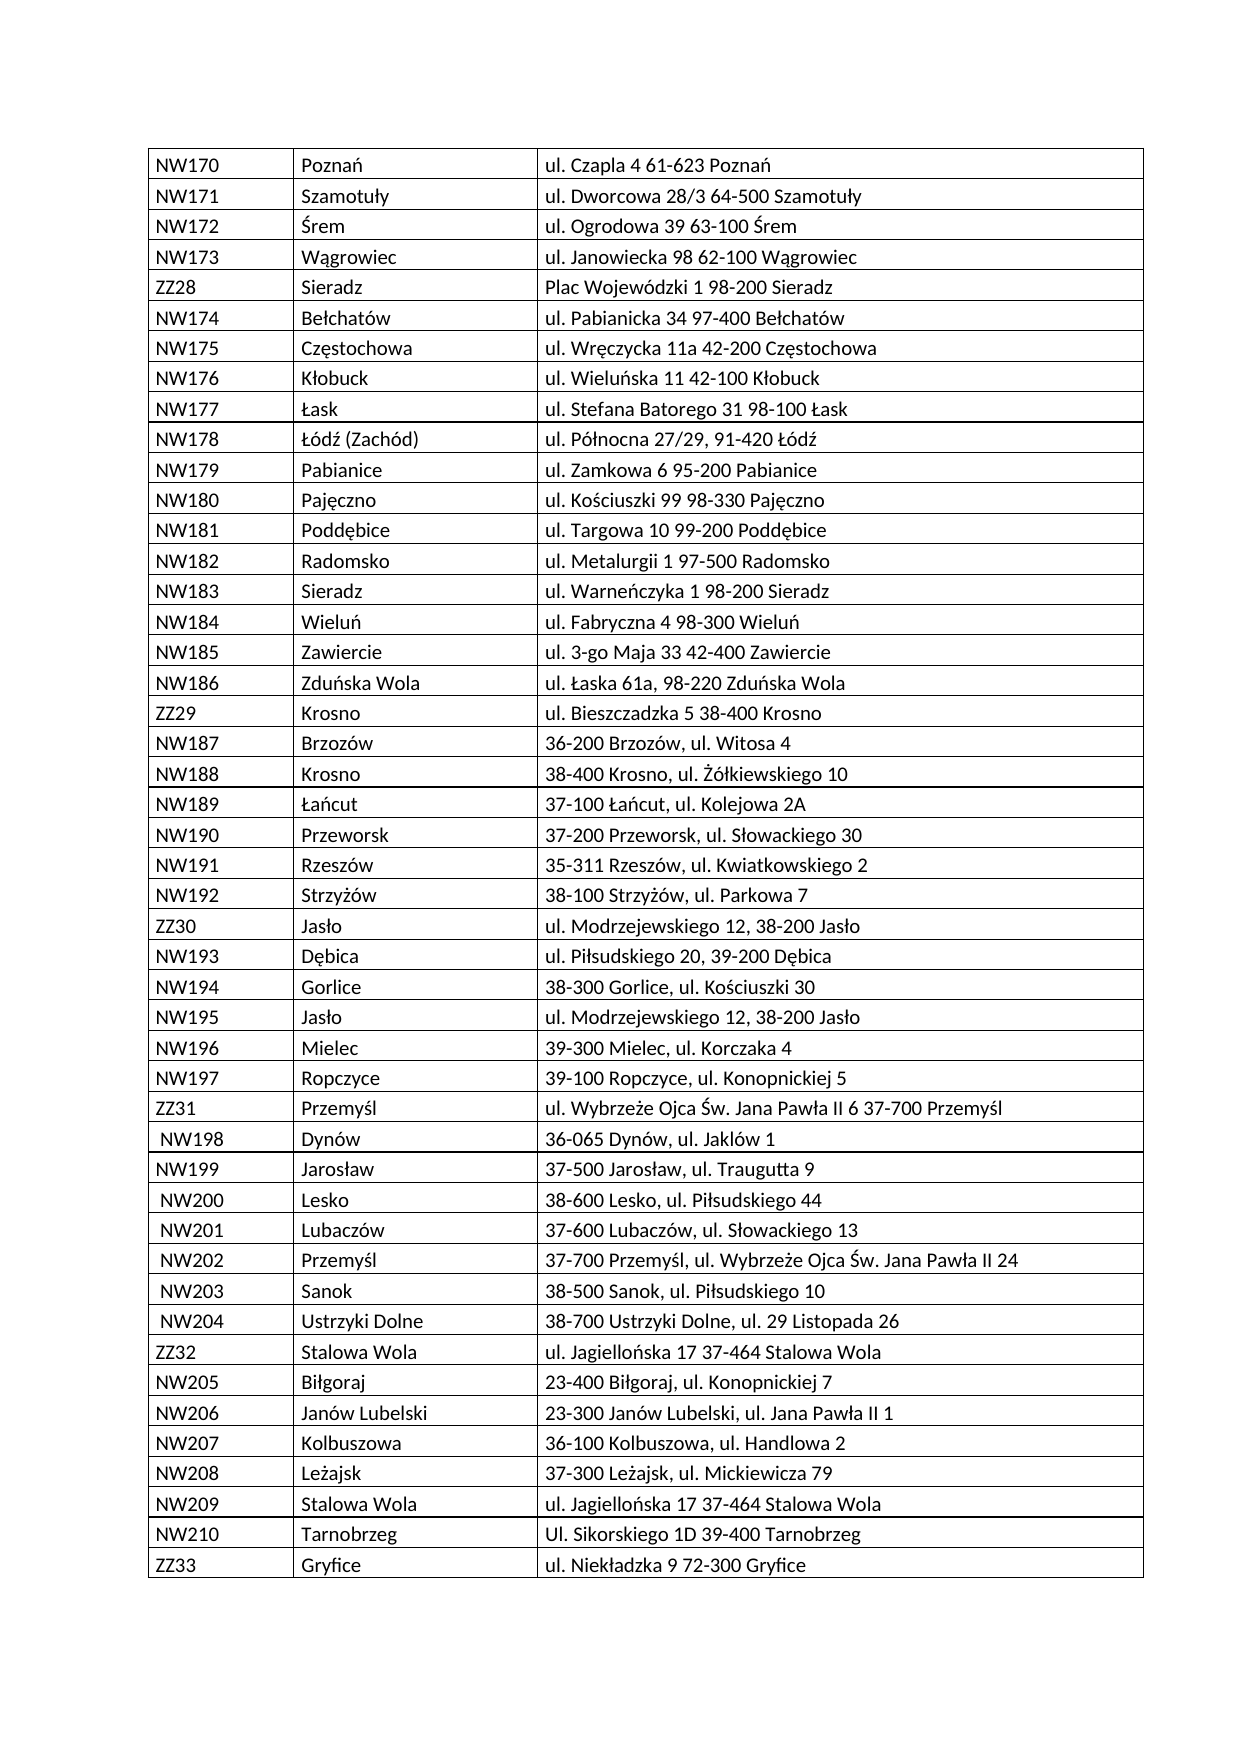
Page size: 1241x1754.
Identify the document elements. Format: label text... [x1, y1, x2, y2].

table_cell NW171 [149, 179, 293, 208]
table_cell Ustrzyki Dolne [294, 1305, 537, 1334]
table_cell ul. Czapla 4 61-623 Poznań [538, 149, 1143, 178]
table_cell NW207 [149, 1426, 293, 1456]
table_cell Zduńska Wola [294, 666, 537, 695]
table_cell Tarnobrzeg [294, 1518, 537, 1547]
table_cell ul. Wręczycka 11a 42-200 Częstochowa [538, 331, 1143, 361]
table_cell Dynów [294, 1122, 537, 1151]
table_cell Gryfice [294, 1548, 537, 1577]
table_cell 38-600 Lesko, ul. Piłsudskiego 44 [538, 1183, 1143, 1212]
table_cell Pajęczno [294, 483, 537, 513]
table_cell Wągrowiec [294, 240, 537, 269]
table_cell NW172 [149, 210, 293, 239]
table_cell Strzyżów [294, 879, 537, 908]
table_cell 36-200 Brzozów, ul. Witosa 4 [538, 727, 1143, 756]
table_cell ZZ30 [149, 909, 293, 938]
table_cell NW200 [149, 1183, 293, 1212]
table_cell ul. 3-go Maja 33 42-400 Zawiercie [538, 635, 1143, 665]
table_cell Mielec [294, 1031, 537, 1060]
table_cell NW181 [149, 514, 293, 543]
table_cell 23-300 Janów Lubelski, ul. Jana Pawła II 1 [538, 1396, 1143, 1425]
table_cell Śrem [294, 210, 537, 239]
table_cell NW188 [149, 757, 293, 786]
table_cell Lubaczów [294, 1213, 537, 1243]
table_cell Kolbuszowa [294, 1426, 537, 1456]
table_cell Pabianice [294, 453, 537, 482]
table_cell ul. Warneńczyka 1 98-200 Sieradz [538, 575, 1143, 604]
table_cell 38-500 Sanok, ul. Piłsudskiego 10 [538, 1274, 1143, 1303]
table_cell 38-700 Ustrzyki Dolne, ul. 29 Listopada 26 [538, 1305, 1143, 1334]
table_cell 38-300 Gorlice, ul. Kościuszki 30 [538, 970, 1143, 999]
table_cell ul. Metalurgii 1 97-500 Radomsko [538, 544, 1143, 573]
table_cell Janów Lubelski [294, 1396, 537, 1425]
table_cell ul. Stefana Batorego 31 98-100 Łask [538, 392, 1143, 421]
table_cell ZZ33 [149, 1548, 293, 1577]
table_cell NW199 [149, 1153, 293, 1182]
table_cell Sieradz [294, 270, 537, 300]
table_cell 37-300 Leżajsk, ul. Mickiewicza 79 [538, 1457, 1143, 1486]
table_cell 37-700 Przemyśl, ul. Wybrzeże Ojca Św. Jana Pawła II 24 [538, 1244, 1143, 1273]
table_cell ul. Łaska 61a, 98-220 Zduńska Wola [538, 666, 1143, 695]
table_cell NW196 [149, 1031, 293, 1060]
table_cell 37-500 Jarosław, ul. Traugutta 9 [538, 1153, 1143, 1182]
table_cell NW182 [149, 544, 293, 573]
table_cell ul. Modrzejewskiego 12, 38-200 Jasło [538, 909, 1143, 938]
table_cell ul. Janowiecka 98 62-100 Wągrowiec [538, 240, 1143, 269]
table_cell Stalowa Wola [294, 1335, 537, 1364]
table_cell Jasło [294, 1000, 537, 1030]
table_cell ZZ32 [149, 1335, 293, 1364]
table_cell Plac Wojewódzki 1 98-200 Sieradz [538, 270, 1143, 300]
table_cell 36-065 Dynów, ul. Jaklów 1 [538, 1122, 1143, 1151]
table_cell NW185 [149, 635, 293, 665]
table_cell NW193 [149, 940, 293, 969]
table_cell NW198 [149, 1122, 293, 1151]
table_cell Radomsko [294, 544, 537, 573]
table_cell Przeworsk [294, 818, 537, 847]
table_cell NW190 [149, 818, 293, 847]
table_cell 39-100 Ropczyce, ul. Konopnickiej 5 [538, 1061, 1143, 1091]
table_cell Wieluń [294, 605, 537, 634]
table_cell Biłgoraj [294, 1365, 537, 1395]
table_cell NW204 [149, 1305, 293, 1334]
table_cell NW194 [149, 970, 293, 999]
table_cell ul. Kościuszki 99 98-330 Pajęczno [538, 483, 1143, 513]
table_cell Bełchatów [294, 301, 537, 330]
table_cell Łańcut [294, 788, 537, 817]
table_cell ul. Pabianicka 34 97-400 Bełchatów [538, 301, 1143, 330]
table_cell ul. Modrzejewskiego 12, 38-200 Jasło [538, 1000, 1143, 1030]
table_cell Stalowa Wola [294, 1487, 537, 1516]
table_cell Częstochowa [294, 331, 537, 361]
table_cell 37-600 Lubaczów, ul. Słowackiego 13 [538, 1213, 1143, 1243]
table_cell 38-400 Krosno, ul. Żółkiewskiego 10 [538, 757, 1143, 786]
table_cell ul. Północna 27/29, 91-420 Łódź [538, 423, 1143, 452]
table_cell ul. Piłsudskiego 20, 39-200 Dębica [538, 940, 1143, 969]
table_cell 23-400 Biłgoraj, ul. Konopnickiej 7 [538, 1365, 1143, 1395]
table_cell ul. Niekładzka 9 72-300 Gryfice [538, 1548, 1143, 1577]
table_cell Dębica [294, 940, 537, 969]
table_cell ul. Jagiellońska 17 37-464 Stalowa Wola [538, 1335, 1143, 1364]
table_cell ul. Wieluńska 11 42-100 Kłobuck [538, 362, 1143, 391]
table_cell NW173 [149, 240, 293, 269]
table_cell Rzeszów [294, 848, 537, 878]
table_cell NW191 [149, 848, 293, 878]
table_cell Lesko [294, 1183, 537, 1212]
table_cell NW179 [149, 453, 293, 482]
table_cell Ul. Sikorskiego 1D 39-400 Tarnobrzeg [538, 1518, 1143, 1547]
table_cell Krosno [294, 696, 537, 726]
table_cell NW177 [149, 392, 293, 421]
table_cell Krosno [294, 757, 537, 786]
table_cell NW201 [149, 1213, 293, 1243]
table_cell Sieradz [294, 575, 537, 604]
table_cell ZZ31 [149, 1092, 293, 1121]
table_cell NW192 [149, 879, 293, 908]
table_cell NW187 [149, 727, 293, 756]
table_cell ul. Fabryczna 4 98-300 Wieluń [538, 605, 1143, 634]
table_cell Leżajsk [294, 1457, 537, 1486]
table_cell Łódź (Zachód) [294, 423, 537, 452]
table_cell Jarosław [294, 1153, 537, 1182]
table_cell NW202 [149, 1244, 293, 1273]
table_cell NW189 [149, 788, 293, 817]
table_cell Szamotuły [294, 179, 537, 208]
table_cell NW184 [149, 605, 293, 634]
table_cell 37-100 Łańcut, ul. Kolejowa 2A [538, 788, 1143, 817]
table_cell NW195 [149, 1000, 293, 1030]
table_cell NW178 [149, 423, 293, 452]
table_cell NW176 [149, 362, 293, 391]
table_cell Poddębice [294, 514, 537, 543]
table_cell Sanok [294, 1274, 537, 1303]
table_cell NW210 [149, 1518, 293, 1547]
table_cell Kłobuck [294, 362, 537, 391]
table_cell ul. Wybrzeże Ojca Św. Jana Pawła II 6 37-700 Przemyśl [538, 1092, 1143, 1121]
table_cell NW183 [149, 575, 293, 604]
table_cell 37-200 Przeworsk, ul. Słowackiego 30 [538, 818, 1143, 847]
table_cell Poznań [294, 149, 537, 178]
table_cell Zawiercie [294, 635, 537, 665]
table_cell NW186 [149, 666, 293, 695]
table_cell ul. Bieszczadzka 5 38-400 Krosno [538, 696, 1143, 726]
table_cell 39-300 Mielec, ul. Korczaka 4 [538, 1031, 1143, 1060]
table_cell NW197 [149, 1061, 293, 1091]
table_cell Przemyśl [294, 1244, 537, 1273]
table_cell NW203 [149, 1274, 293, 1303]
table_cell ul. Zamkowa 6 95-200 Pabianice [538, 453, 1143, 482]
table_cell 38-100 Strzyżów, ul. Parkowa 7 [538, 879, 1143, 908]
table_cell NW205 [149, 1365, 293, 1395]
table_cell NW175 [149, 331, 293, 361]
table_cell ul. Targowa 10 99-200 Poddębice [538, 514, 1143, 543]
table_cell NW208 [149, 1457, 293, 1486]
table_cell NW206 [149, 1396, 293, 1425]
table_cell ZZ28 [149, 270, 293, 300]
table_cell Gorlice [294, 970, 537, 999]
table_cell Brzozów [294, 727, 537, 756]
table_cell NW180 [149, 483, 293, 513]
table_cell NW209 [149, 1487, 293, 1516]
table_cell Łask [294, 392, 537, 421]
table_cell 36-100 Kolbuszowa, ul. Handlowa 2 [538, 1426, 1143, 1456]
table_cell NW174 [149, 301, 293, 330]
table_cell Jasło [294, 909, 537, 938]
table_cell ul. Ogrodowa 39 63-100 Śrem [538, 210, 1143, 239]
table_cell ul. Dworcowa 28/3 64-500 Szamotuły [538, 179, 1143, 208]
table_cell 35-311 Rzeszów, ul. Kwiatkowskiego 2 [538, 848, 1143, 878]
table_cell Ropczyce [294, 1061, 537, 1091]
table_cell ZZ29 [149, 696, 293, 726]
table_cell Przemyśl [294, 1092, 537, 1121]
table_cell NW170 [149, 149, 293, 178]
table_cell ul. Jagiellońska 17 37-464 Stalowa Wola [538, 1487, 1143, 1516]
